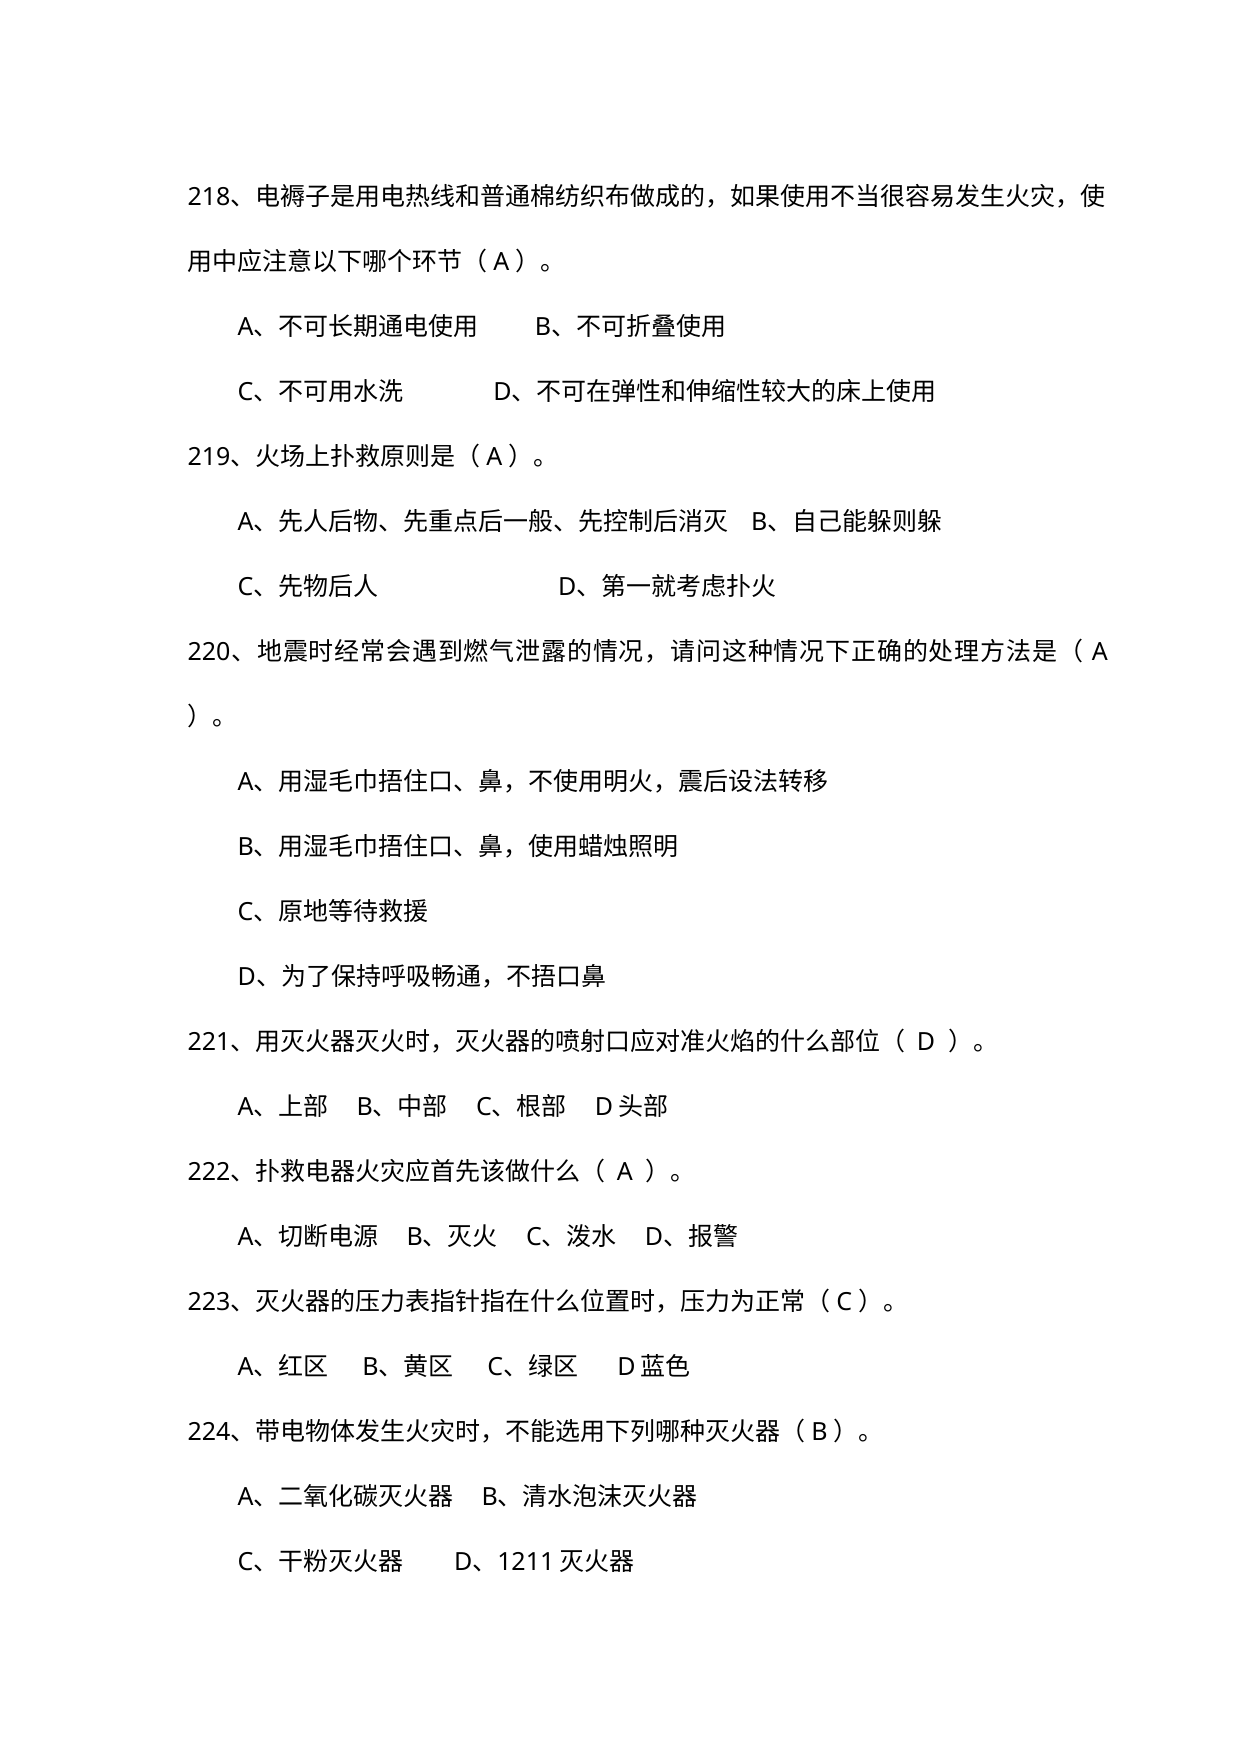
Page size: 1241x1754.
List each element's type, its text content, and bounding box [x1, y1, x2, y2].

text 222、扑救电器火灾应首先该做什么（ A ）。 [187, 1137, 1107, 1202]
text 218、电褥子是用电热线和普通棉纺织布做成的，如果使用不当很容易发生火灾，使用中应注意以下哪个环节（ A ）。 [187, 162, 1107, 292]
text A、用湿毛巾捂住口、鼻，不使用明火，震后设法转移 [187, 747, 1107, 812]
text C、原地等待救援 [187, 877, 1107, 942]
text C、不可用水洗 D、不可在弹性和伸缩性较大的床上使用 [187, 357, 1107, 422]
text A、二氧化碳灭火器 B、清水泡沫灭火器 [187, 1462, 1107, 1527]
text D、为了保持呼吸畅通，不捂口鼻 [187, 942, 1107, 1007]
text C、先物后人 D、第一就考虑扑火 [187, 552, 1107, 617]
text C、干粉灭火器 D、1211灭火器 [187, 1527, 1107, 1592]
text 223、灭火器的压力表指针指在什么位置时，压力为正常（ C ）。 [187, 1267, 1107, 1332]
text A、红区 B、黄区 C、绿区 D蓝色 [187, 1332, 1107, 1397]
text A、上部 B、中部 C、根部 D头部 [187, 1072, 1107, 1137]
text B、用湿毛巾捂住口、鼻，使用蜡烛照明 [187, 812, 1107, 877]
text 221、用灭火器灭火时，灭火器的喷射口应对准火焰的什么部位（ D ）。 [187, 1007, 1107, 1072]
text 219、火场上扑救原则是（ A ）。 [187, 422, 1107, 487]
text A、先人后物、先重点后一般、先控制后消灭 B、自己能躲则躲 [187, 487, 1107, 552]
text 224、带电物体发生火灾时，不能选用下列哪种灭火器（ B ）。 [187, 1397, 1107, 1462]
text A、不可长期通电使用 B、不可折叠使用 [187, 292, 1107, 357]
text 220、地震时经常会遇到燃气泄露的情况，请问这种情况下正确的处理方法是（ A ）。 [187, 617, 1107, 747]
text A、切断电源 B、灭火 C、泼水 D、报警 [187, 1202, 1107, 1267]
